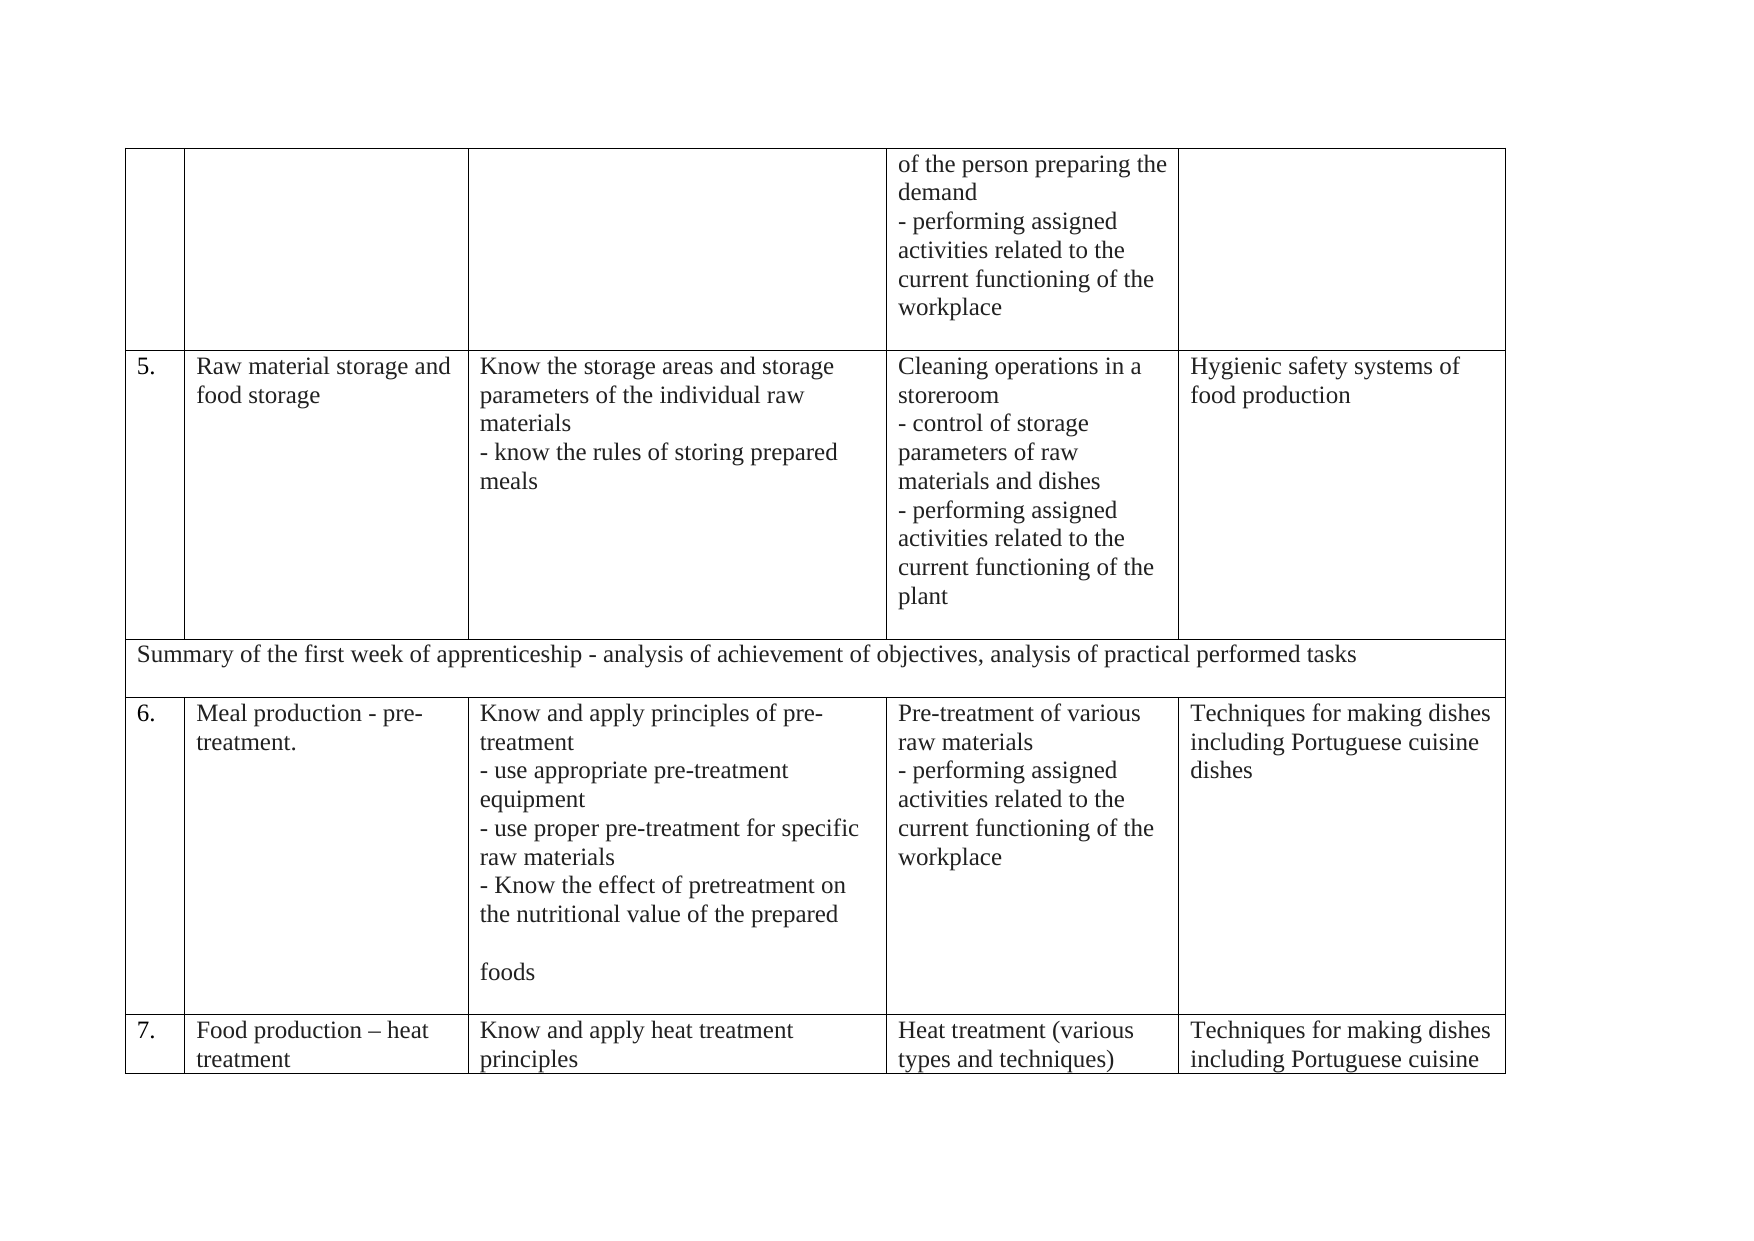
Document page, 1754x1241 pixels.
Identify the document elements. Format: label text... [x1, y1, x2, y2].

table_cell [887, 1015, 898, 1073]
table_cell 5. [126, 351, 184, 638]
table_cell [185, 149, 468, 350]
table_cell Pre-treatment of various raw materials - performing assigned activities related to the current functioning of the workplace [887, 698, 1178, 1014]
table_cell 6. [126, 698, 184, 1014]
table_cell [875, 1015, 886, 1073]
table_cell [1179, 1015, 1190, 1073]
table_cell Hygienic safety systems of food production [1179, 351, 1505, 638]
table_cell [1179, 149, 1505, 350]
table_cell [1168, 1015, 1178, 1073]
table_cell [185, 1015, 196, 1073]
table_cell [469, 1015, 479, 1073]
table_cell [469, 149, 886, 350]
table_cell Know the storage areas and storage parameters of the individual raw materials - know the rules of storing prepared meals [469, 351, 886, 638]
table_cell Know and apply principles of pre-treatment - use appropriate pre-treatment equipment - use proper pre-treatment for specific raw materials - Know the effect of pretreatment on the nutritional value of the prepared foods [469, 698, 886, 1014]
table_cell 7. [126, 1015, 184, 1073]
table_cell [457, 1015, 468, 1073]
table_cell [1179, 698, 1505, 1014]
table_cell Meal production - pre-treatment. [185, 698, 468, 1014]
table_cell Raw material storage and food storage [185, 351, 468, 638]
table_cell Summary of the first week of apprenticeship - analysis of achievement of objectives, analysis of practical performed tasks [126, 640, 1505, 697]
table_cell Cleaning operations in a storeroom - control of storage parameters of raw materials and dishes - performing assigned activities related to the current functioning of the plant [887, 351, 1178, 638]
table_cell 4. [126, 149, 184, 350]
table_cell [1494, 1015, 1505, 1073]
